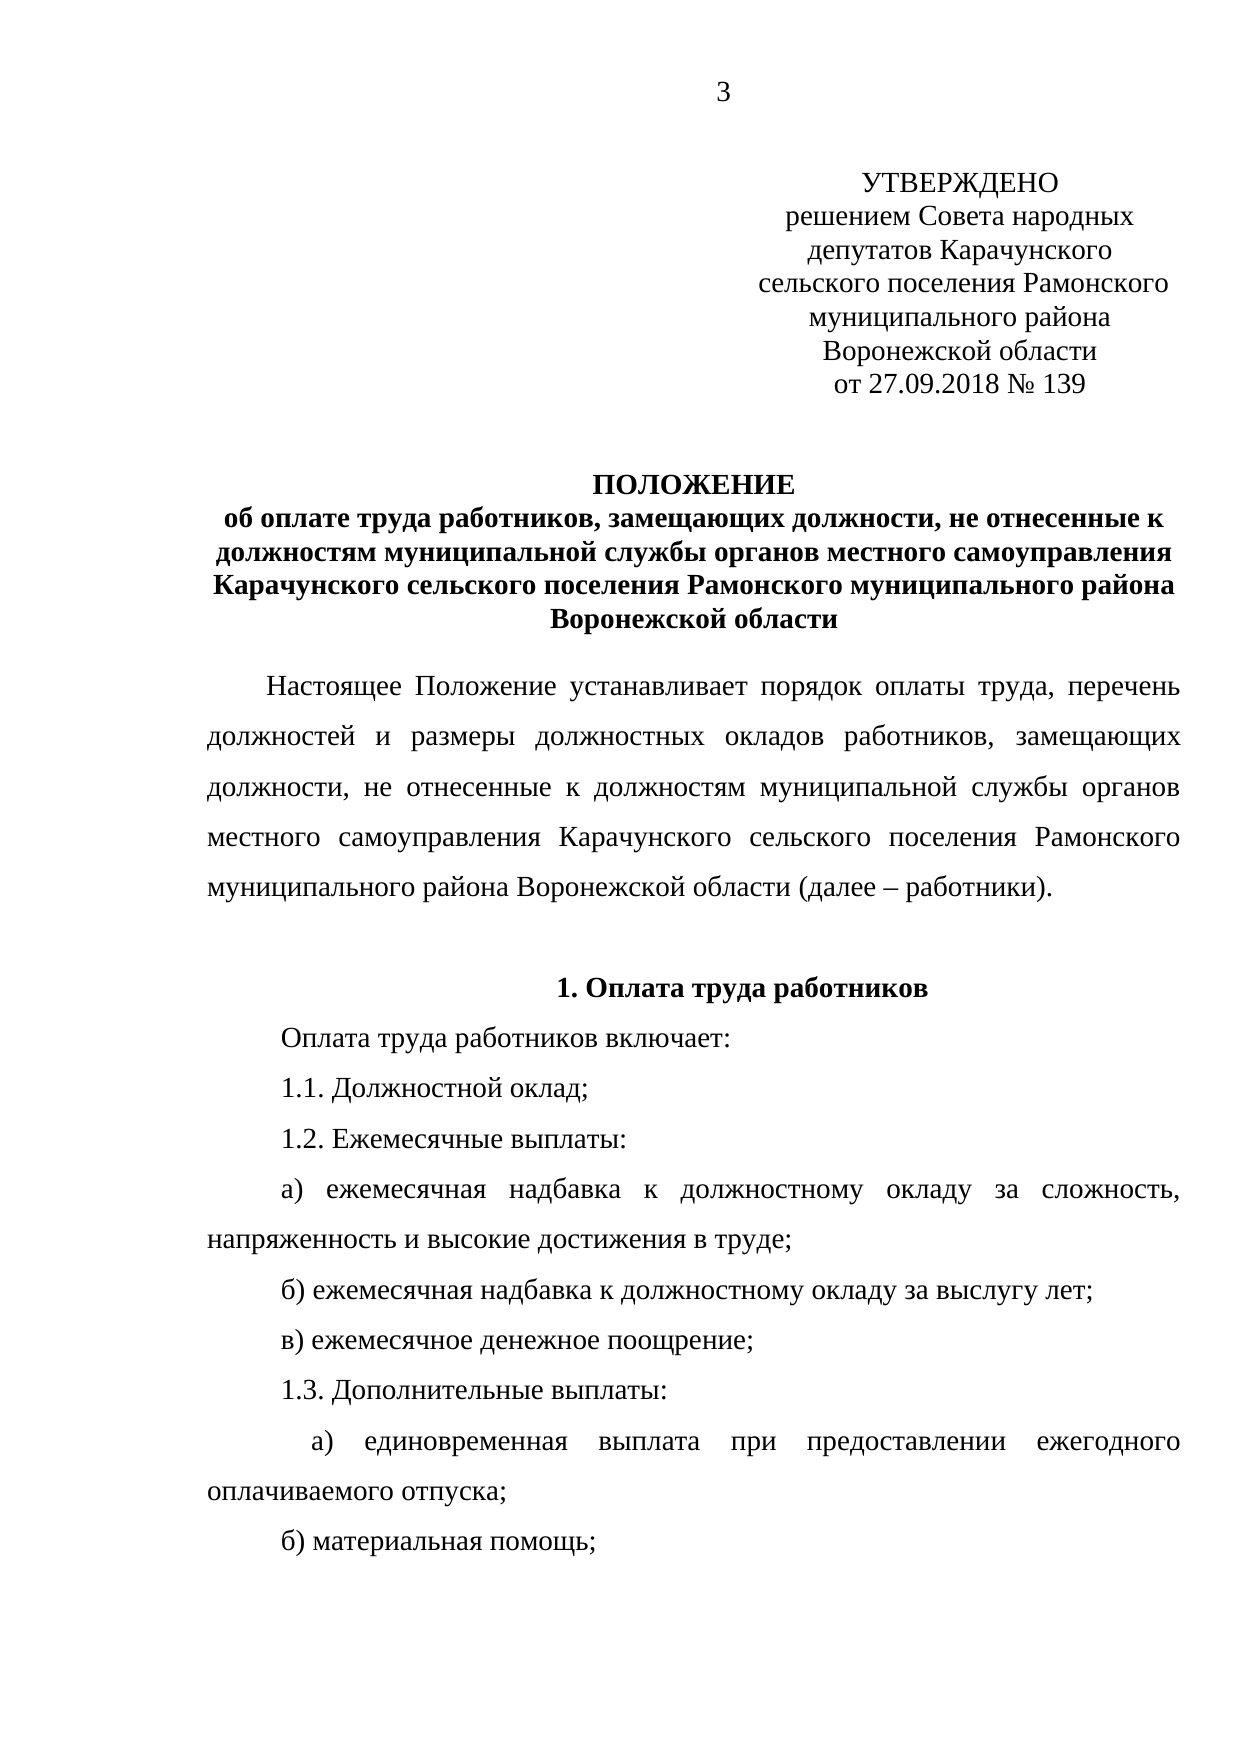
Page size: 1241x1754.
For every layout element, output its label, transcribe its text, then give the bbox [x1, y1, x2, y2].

text решением Совета народных депутатов Карачунского [738, 198, 1181, 266]
text Оплата труда работников включает: [207, 1020, 1181, 1054]
text б) материальная помощь; [207, 1523, 1181, 1557]
text ПОЛОЖЕНИЕ [207, 467, 1181, 500]
text Воронежской области [738, 333, 1181, 366]
text Настоящее Положение устанавливает порядок оплаты труда, перечень должностей и размеры должностных окладов работников, замещающих должности, не отнесенные к должностям муниципальной службы органов местного самоуправления Карачунского сельского поселения Рамонского муниципального района Воронежской области (далее – работники). [207, 668, 1181, 903]
text 1.2. Ежемесячные выплаты: [207, 1121, 1181, 1154]
text УТВЕРЖДЕНО [738, 165, 1181, 198]
text 1.1. Должностной оклад; [207, 1071, 1181, 1104]
list 1. Оплата труда работников [303, 970, 1181, 1003]
text а) ежемесячная надбавка к должностному окладу за сложность, напряженность и высокие достижения в труде; [207, 1171, 1181, 1255]
text от 27.09.2018 № 139 [738, 366, 1181, 400]
text сельского поселения Рамонского муниципального района [738, 266, 1181, 333]
text а) единовременная выплата при предоставлении ежегодного оплачиваемого отпуска; [207, 1423, 1181, 1507]
text в) ежемесячное денежное поощрение; [207, 1322, 1181, 1356]
text б) ежемесячная надбавка к должностному окладу за выслугу лет; [207, 1272, 1181, 1305]
text 1.3. Дополнительные выплаты: [207, 1372, 1181, 1406]
text об оплате труда работников, замещающих должности, не отнесенные к должностям муниципальной службы органов местного самоуправления Карачунского сельского поселения Рамонского муниципального района Воронежской области [207, 500, 1181, 634]
